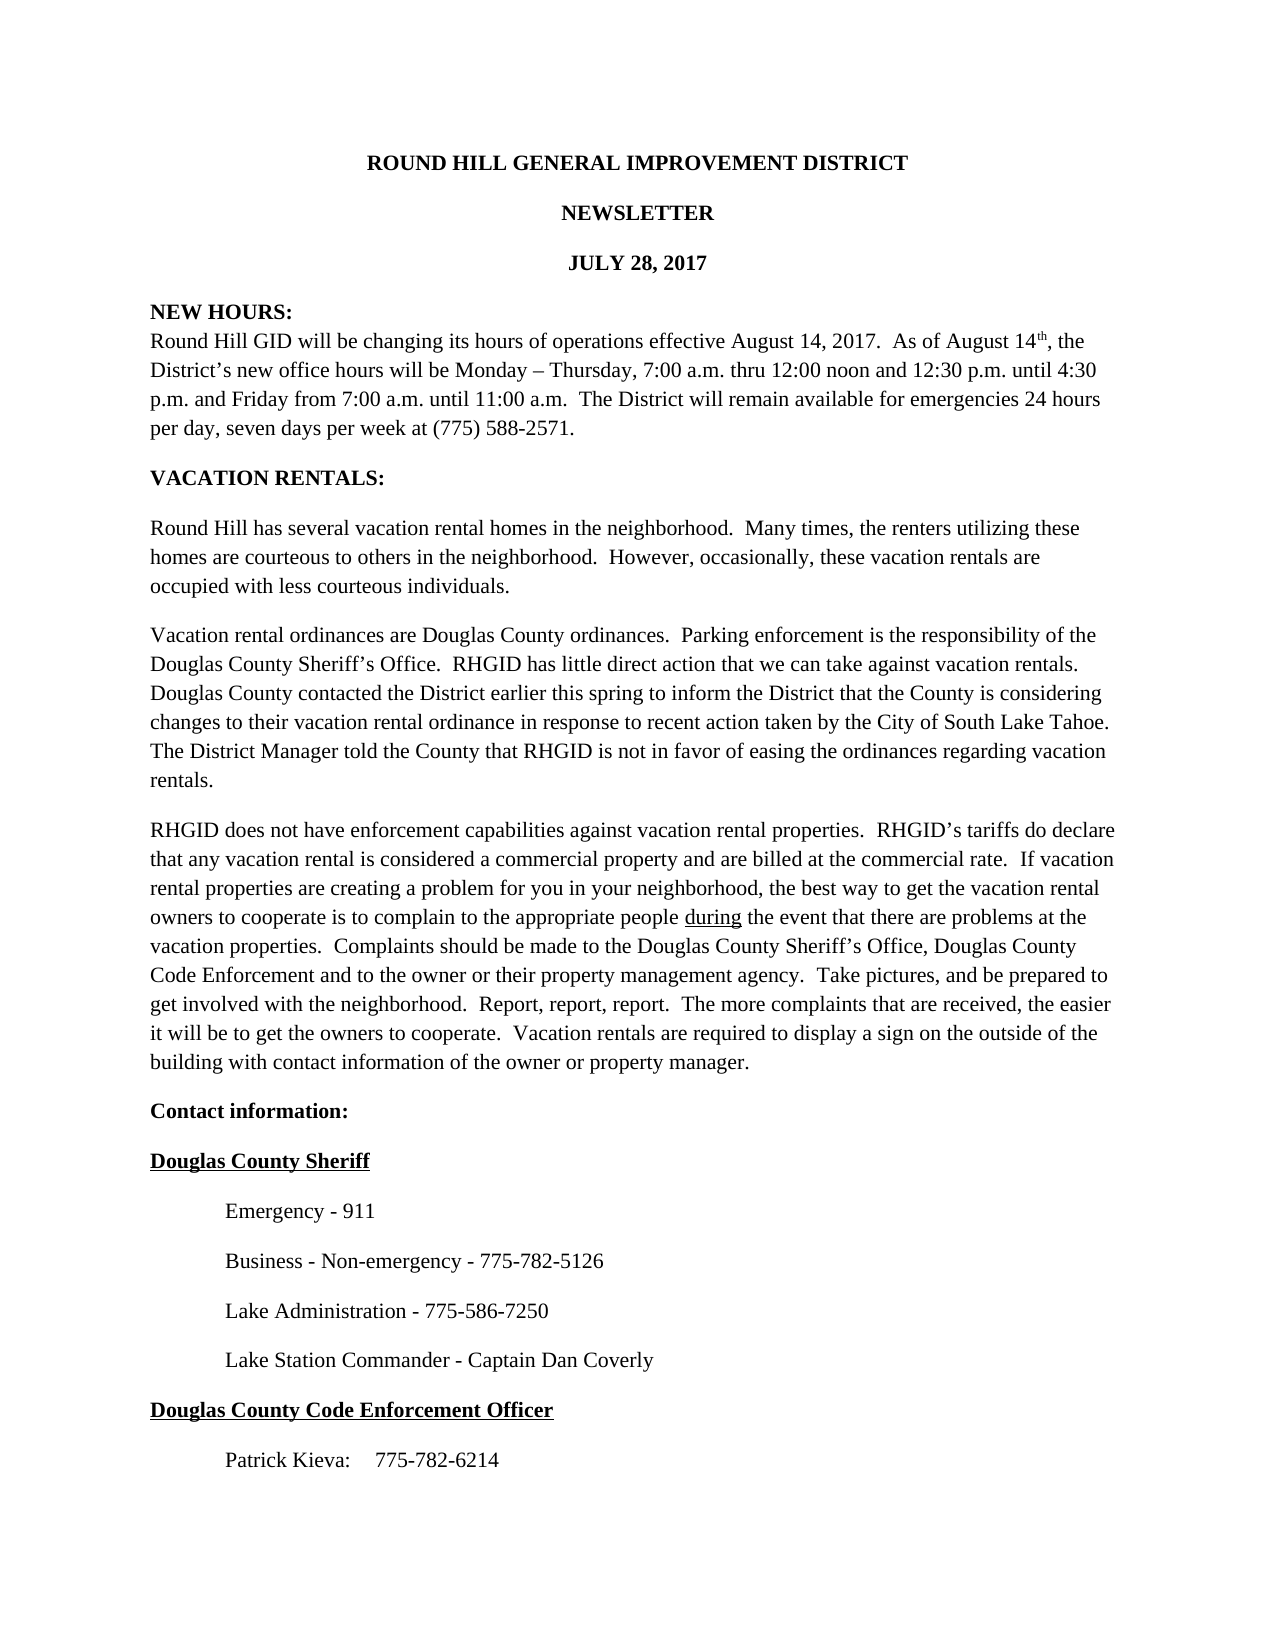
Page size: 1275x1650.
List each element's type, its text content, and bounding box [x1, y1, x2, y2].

text Lake Administration - 775-586-7250 [150, 1298, 1125, 1323]
text Douglas County Sheriff [150, 1148, 1125, 1173]
text NEWSLETTER [150, 200, 1125, 225]
text Patrick Kieva: 775-782-6214 [150, 1447, 1125, 1472]
text NEW HOURS: Round Hill GID will be changing its hours of operations effective August 14, 2017. As of August 14th, the District’s new office hours will be Monday – Thursday, 7:00 a.m. thru 12:00 noon and 12:30 p.m. until 4:30 p.m. and Friday from 7:00 a.m. until 11:00 a.m. The District will remain available for emergencies 24 hours per day, seven days per week at (775) 588-2571. [150, 299, 1125, 440]
text JULY 28, 2017 [150, 249, 1125, 275]
text Lake Station Commander - Captain Dan Coverly [150, 1347, 1125, 1373]
text Round Hill has several vacation rental homes in the neighborhood. Many times, the renters utilizing these homes are courteous to others in the neighborhood. However, occasionally, these vacation rentals are occupied with less courteous individuals. [150, 515, 1125, 598]
text Emergency - 911 [150, 1198, 1125, 1223]
text Vacation rental ordinances are Douglas County ordinances. Parking enforcement is the responsibility of the Douglas County Sheriff’s Office. RHGID has little direct action that we can take against vacation rentals. Douglas County contacted the District earlier this spring to inform the District that the County is considering changes to their vacation rental ordinance in response to recent action taken by the City of South Lake Tahoe. The District Manager told the County that RHGID is not in favor of easing the ordinances regarding vacation rentals. [150, 622, 1125, 792]
text Business - Non-emergency - 775-782-5126 [150, 1248, 1125, 1273]
text ROUND HILL GENERAL IMPROVEMENT DISTRICT [150, 150, 1125, 175]
text Douglas County Code Enforcement Officer [150, 1397, 1125, 1422]
text VACATION RENTALS: [150, 465, 1125, 490]
text Contact information: [150, 1098, 1125, 1124]
text RHGID does not have enforcement capabilities against vacation rental properties. RHGID’s tariffs do declare that any vacation rental is considered a commercial property and are billed at the commercial rate. If vacation rental properties are creating a problem for you in your neighborhood, the best way to get the vacation rental owners to cooperate is to complain to the appropriate people during the event that there are problems at the vacation properties. Complaints should be made to the Douglas County Sheriff’s Office, Douglas County Code Enforcement and to the owner or their property management agency. Take pictures, and be prepared to get involved with the neighborhood. Report, report, report. The more complaints that are received, the easier it will be to get the owners to cooperate. Vacation rentals are required to display a sign on the outside of the building with contact information of the owner or property manager. [150, 817, 1125, 1074]
